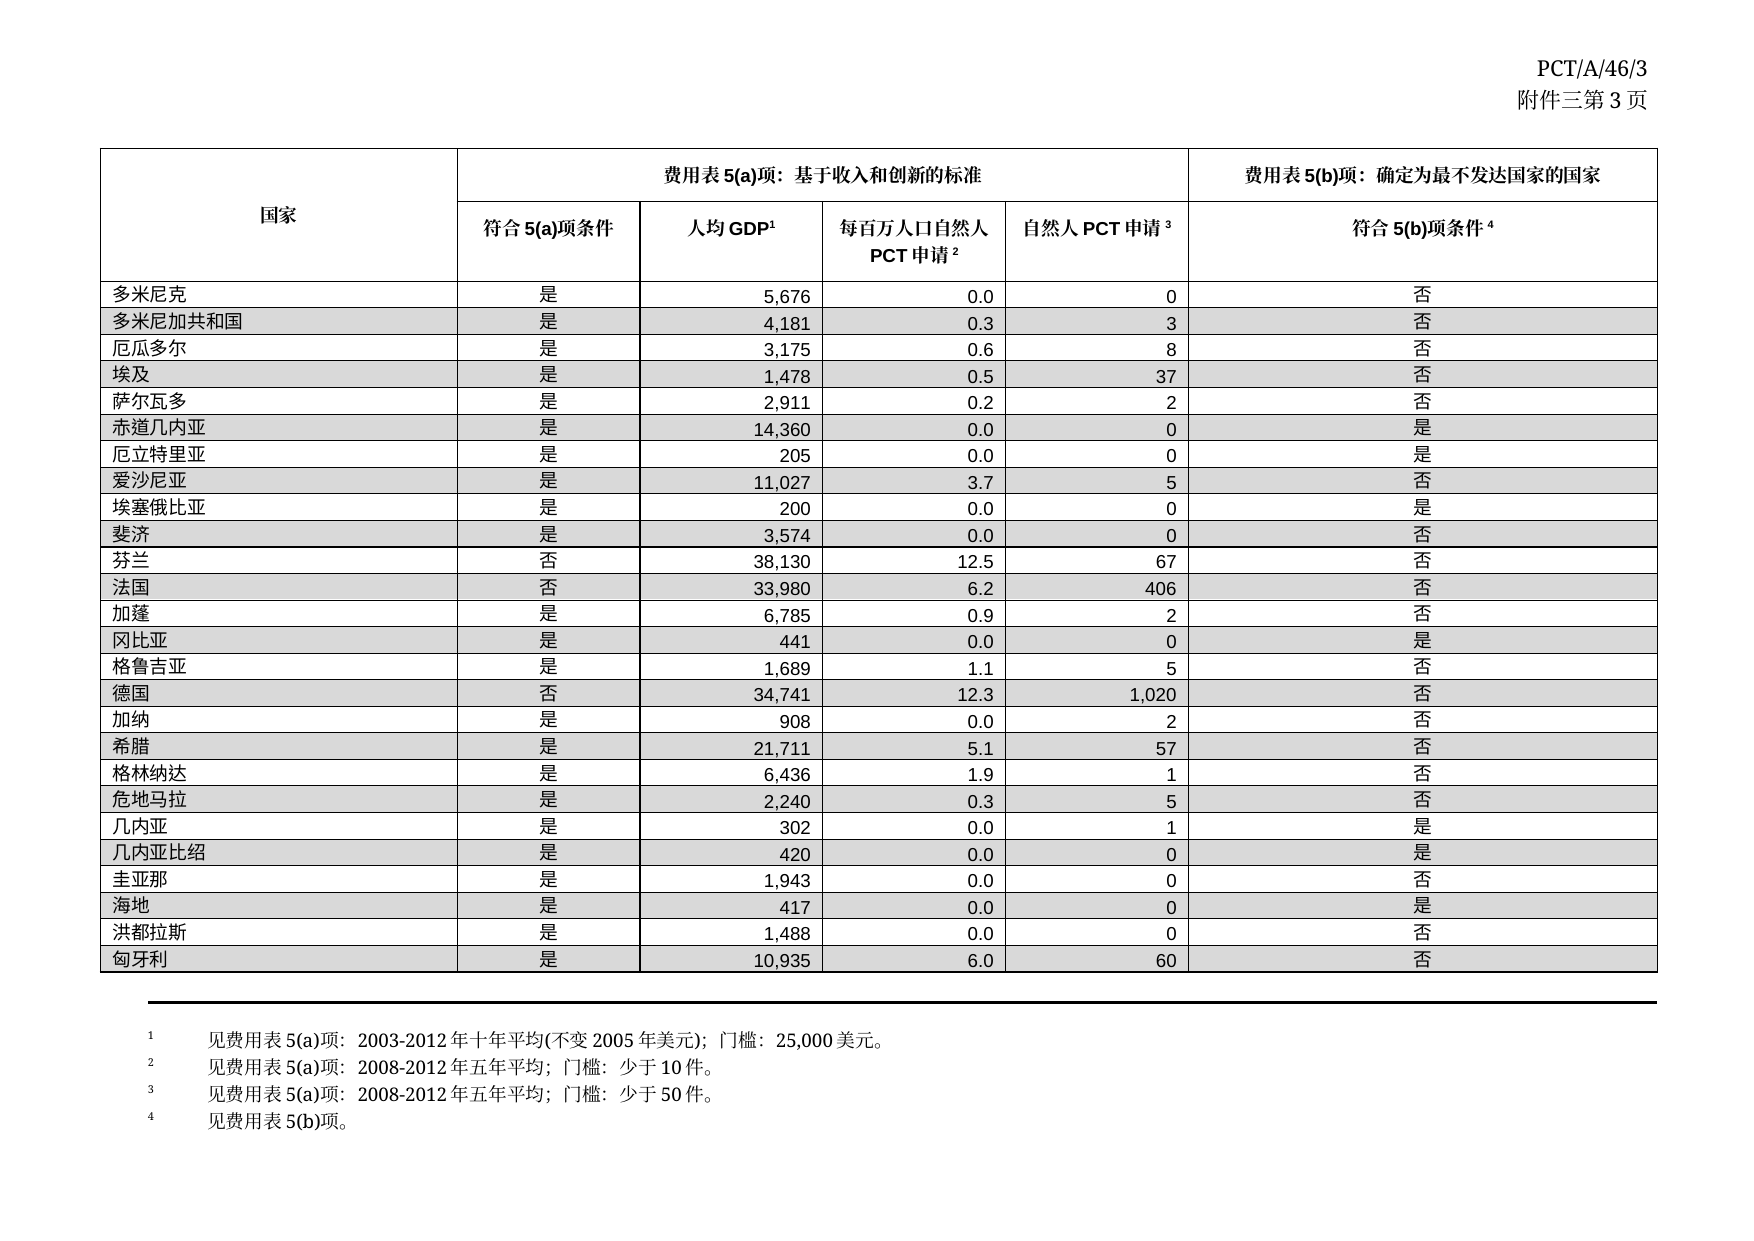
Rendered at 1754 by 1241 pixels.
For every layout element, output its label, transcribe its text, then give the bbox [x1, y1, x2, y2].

table_cell 1,478 [641, 361, 822, 387]
table_cell 0 [1006, 282, 1188, 307]
table_cell 厄瓜多尔 [101, 335, 457, 360]
table_cell 是 [458, 468, 639, 493]
table_cell 符合5(b)项条件4 [1189, 202, 1657, 281]
table_cell 否 [1189, 574, 1657, 599]
table_cell 0.0 [823, 893, 1005, 918]
table_cell 是 [458, 441, 639, 467]
table_cell 0.5 [823, 361, 1005, 387]
table_cell 否 [1189, 335, 1657, 360]
table_cell 厄立特里亚 [101, 441, 457, 467]
table_cell 60 [1006, 946, 1188, 971]
table_cell 0.9 [823, 601, 1005, 626]
table_cell 是 [458, 786, 639, 812]
table_cell 自然人PCT申请3 [1006, 202, 1188, 281]
table_cell 0.0 [823, 840, 1005, 865]
table_cell 是 [458, 388, 639, 413]
table_cell 5 [1006, 468, 1188, 493]
table_cell 否 [1189, 733, 1657, 759]
table_cell 是 [458, 919, 639, 945]
table_cell 2 [1006, 388, 1188, 413]
table_cell 每百万人口自然人PCT申请2 [823, 202, 1005, 281]
table_cell 否 [1189, 388, 1657, 413]
table_cell 否 [1189, 601, 1657, 626]
table_header 国家 [101, 149, 457, 281]
table_cell 0.0 [823, 813, 1005, 838]
table_cell 匈牙利 [101, 946, 457, 971]
table_cell 法国 [101, 574, 457, 599]
table_cell 危地马拉 [101, 786, 457, 812]
table_cell 是 [1189, 441, 1657, 467]
table_cell 圭亚那 [101, 866, 457, 892]
table_cell 是 [458, 946, 639, 971]
table_cell 0 [1006, 840, 1188, 865]
table_cell 是 [458, 707, 639, 732]
table_cell 3 [1006, 308, 1188, 334]
table_cell 67 [1006, 548, 1188, 573]
table_cell 否 [1189, 521, 1657, 546]
table_cell 406 [1006, 574, 1188, 599]
table_cell 否 [1189, 919, 1657, 945]
table_cell 21,711 [641, 733, 822, 759]
table_cell 12.5 [823, 548, 1005, 573]
table_cell 1,943 [641, 866, 822, 892]
table_cell 10,935 [641, 946, 822, 971]
table_cell 0.0 [823, 521, 1005, 546]
table_cell 否 [1189, 654, 1657, 679]
table_cell 否 [1189, 680, 1657, 706]
table_cell 420 [641, 840, 822, 865]
table_header 费用表5(b)项：确定为最不发达国家的国家 [1189, 149, 1657, 201]
table_cell 0.3 [823, 786, 1005, 812]
table_cell 200 [641, 494, 822, 520]
table_cell 0.0 [823, 866, 1005, 892]
table_cell 否 [1189, 786, 1657, 812]
table_cell 3.7 [823, 468, 1005, 493]
table_cell 萨尔瓦多 [101, 388, 457, 413]
table_cell 否 [1189, 760, 1657, 785]
table_cell 0.0 [823, 919, 1005, 945]
table_cell 3,175 [641, 335, 822, 360]
table_cell 否 [458, 680, 639, 706]
table_cell 417 [641, 893, 822, 918]
table_cell 6.0 [823, 946, 1005, 971]
table_cell 是 [458, 494, 639, 520]
table_cell 否 [458, 574, 639, 599]
table_cell 否 [1189, 308, 1657, 334]
table_cell 否 [1189, 361, 1657, 387]
table_cell 冈比亚 [101, 627, 457, 653]
table_cell 38,130 [641, 548, 822, 573]
table_cell 1.1 [823, 654, 1005, 679]
table_cell 5,676 [641, 282, 822, 307]
table_cell 洪都拉斯 [101, 919, 457, 945]
table_cell 格林纳达 [101, 760, 457, 785]
table_cell 2 [1006, 601, 1188, 626]
table_cell 赤道几内亚 [101, 415, 457, 440]
table_cell 11,027 [641, 468, 822, 493]
table_cell 2,240 [641, 786, 822, 812]
table_cell 0 [1006, 521, 1188, 546]
table_cell 1,020 [1006, 680, 1188, 706]
table_cell 1,488 [641, 919, 822, 945]
table_cell 0.0 [823, 282, 1005, 307]
table_cell 0 [1006, 866, 1188, 892]
table_cell 0.2 [823, 388, 1005, 413]
table_cell 6.2 [823, 574, 1005, 599]
table_cell 是 [458, 893, 639, 918]
table_cell 否 [1189, 707, 1657, 732]
table_cell 几内亚比绍 [101, 840, 457, 865]
table_cell 34,741 [641, 680, 822, 706]
table_cell 6,785 [641, 601, 822, 626]
table_cell 908 [641, 707, 822, 732]
table_cell 是 [1189, 893, 1657, 918]
table_cell 5 [1006, 654, 1188, 679]
table_cell 是 [458, 601, 639, 626]
table_cell 否 [1189, 282, 1657, 307]
table_cell 是 [458, 760, 639, 785]
table_cell 14,360 [641, 415, 822, 440]
table_cell 符合5(a)项条件 [458, 202, 639, 281]
table_cell 几内亚 [101, 813, 457, 838]
table_cell 是 [458, 654, 639, 679]
table_cell 0.0 [823, 707, 1005, 732]
table_header 费用表5(a)项：基于收入和创新的标准 [458, 149, 1188, 201]
table_cell 是 [458, 282, 639, 307]
table_cell 多米尼加共和国 [101, 308, 457, 334]
table_cell 5.1 [823, 733, 1005, 759]
table_cell 2,911 [641, 388, 822, 413]
table_cell 1 [1006, 813, 1188, 838]
table_cell 是 [458, 335, 639, 360]
table_cell 是 [458, 627, 639, 653]
table_cell 6,436 [641, 760, 822, 785]
table_cell 是 [1189, 494, 1657, 520]
table_cell 12.3 [823, 680, 1005, 706]
table_cell 爱沙尼亚 [101, 468, 457, 493]
table_cell 是 [458, 866, 639, 892]
table_cell 1 [1006, 760, 1188, 785]
table_cell 0 [1006, 919, 1188, 945]
table_cell 8 [1006, 335, 1188, 360]
table_cell 是 [458, 813, 639, 838]
table_cell 德国 [101, 680, 457, 706]
table_cell 斐济 [101, 521, 457, 546]
table_cell 否 [1189, 946, 1657, 971]
table_cell 441 [641, 627, 822, 653]
table_cell 加纳 [101, 707, 457, 732]
table_cell 1.9 [823, 760, 1005, 785]
table_cell 埃塞俄比亚 [101, 494, 457, 520]
table_cell 是 [458, 361, 639, 387]
table_cell 0.0 [823, 441, 1005, 467]
table_cell 4,181 [641, 308, 822, 334]
table_cell 0 [1006, 627, 1188, 653]
table_cell 否 [1189, 866, 1657, 892]
table_cell 否 [1189, 548, 1657, 573]
table_cell 是 [458, 733, 639, 759]
table_cell 0 [1006, 415, 1188, 440]
table_cell 0 [1006, 494, 1188, 520]
table_cell 是 [1189, 415, 1657, 440]
table_cell 0.3 [823, 308, 1005, 334]
table_cell 1,689 [641, 654, 822, 679]
table_cell 格鲁吉亚 [101, 654, 457, 679]
table_cell 2 [1006, 707, 1188, 732]
table_cell 302 [641, 813, 822, 838]
table_cell 0.0 [823, 415, 1005, 440]
table_cell 3,574 [641, 521, 822, 546]
table_cell 是 [458, 521, 639, 546]
table_cell 5 [1006, 786, 1188, 812]
table_cell 205 [641, 441, 822, 467]
table_cell 57 [1006, 733, 1188, 759]
table_cell 加蓬 [101, 601, 457, 626]
table_cell 是 [458, 308, 639, 334]
table_cell 埃及 [101, 361, 457, 387]
table_cell 0.0 [823, 627, 1005, 653]
table_cell 海地 [101, 893, 457, 918]
table_cell 0 [1006, 441, 1188, 467]
table_cell 否 [1189, 468, 1657, 493]
table_cell 是 [1189, 840, 1657, 865]
table_cell 33,980 [641, 574, 822, 599]
table_cell 0.6 [823, 335, 1005, 360]
table_cell 是 [1189, 627, 1657, 653]
table_cell 芬兰 [101, 548, 457, 573]
table_cell 37 [1006, 361, 1188, 387]
table_cell 0 [1006, 893, 1188, 918]
table_cell 是 [458, 415, 639, 440]
table_cell 人均GDP1 [641, 202, 822, 281]
table_cell 希腊 [101, 733, 457, 759]
table_cell 0.0 [823, 494, 1005, 520]
table_cell 否 [458, 548, 639, 573]
table_cell 是 [1189, 813, 1657, 838]
table_cell 多米尼克 [101, 282, 457, 307]
table_cell 是 [458, 840, 639, 865]
